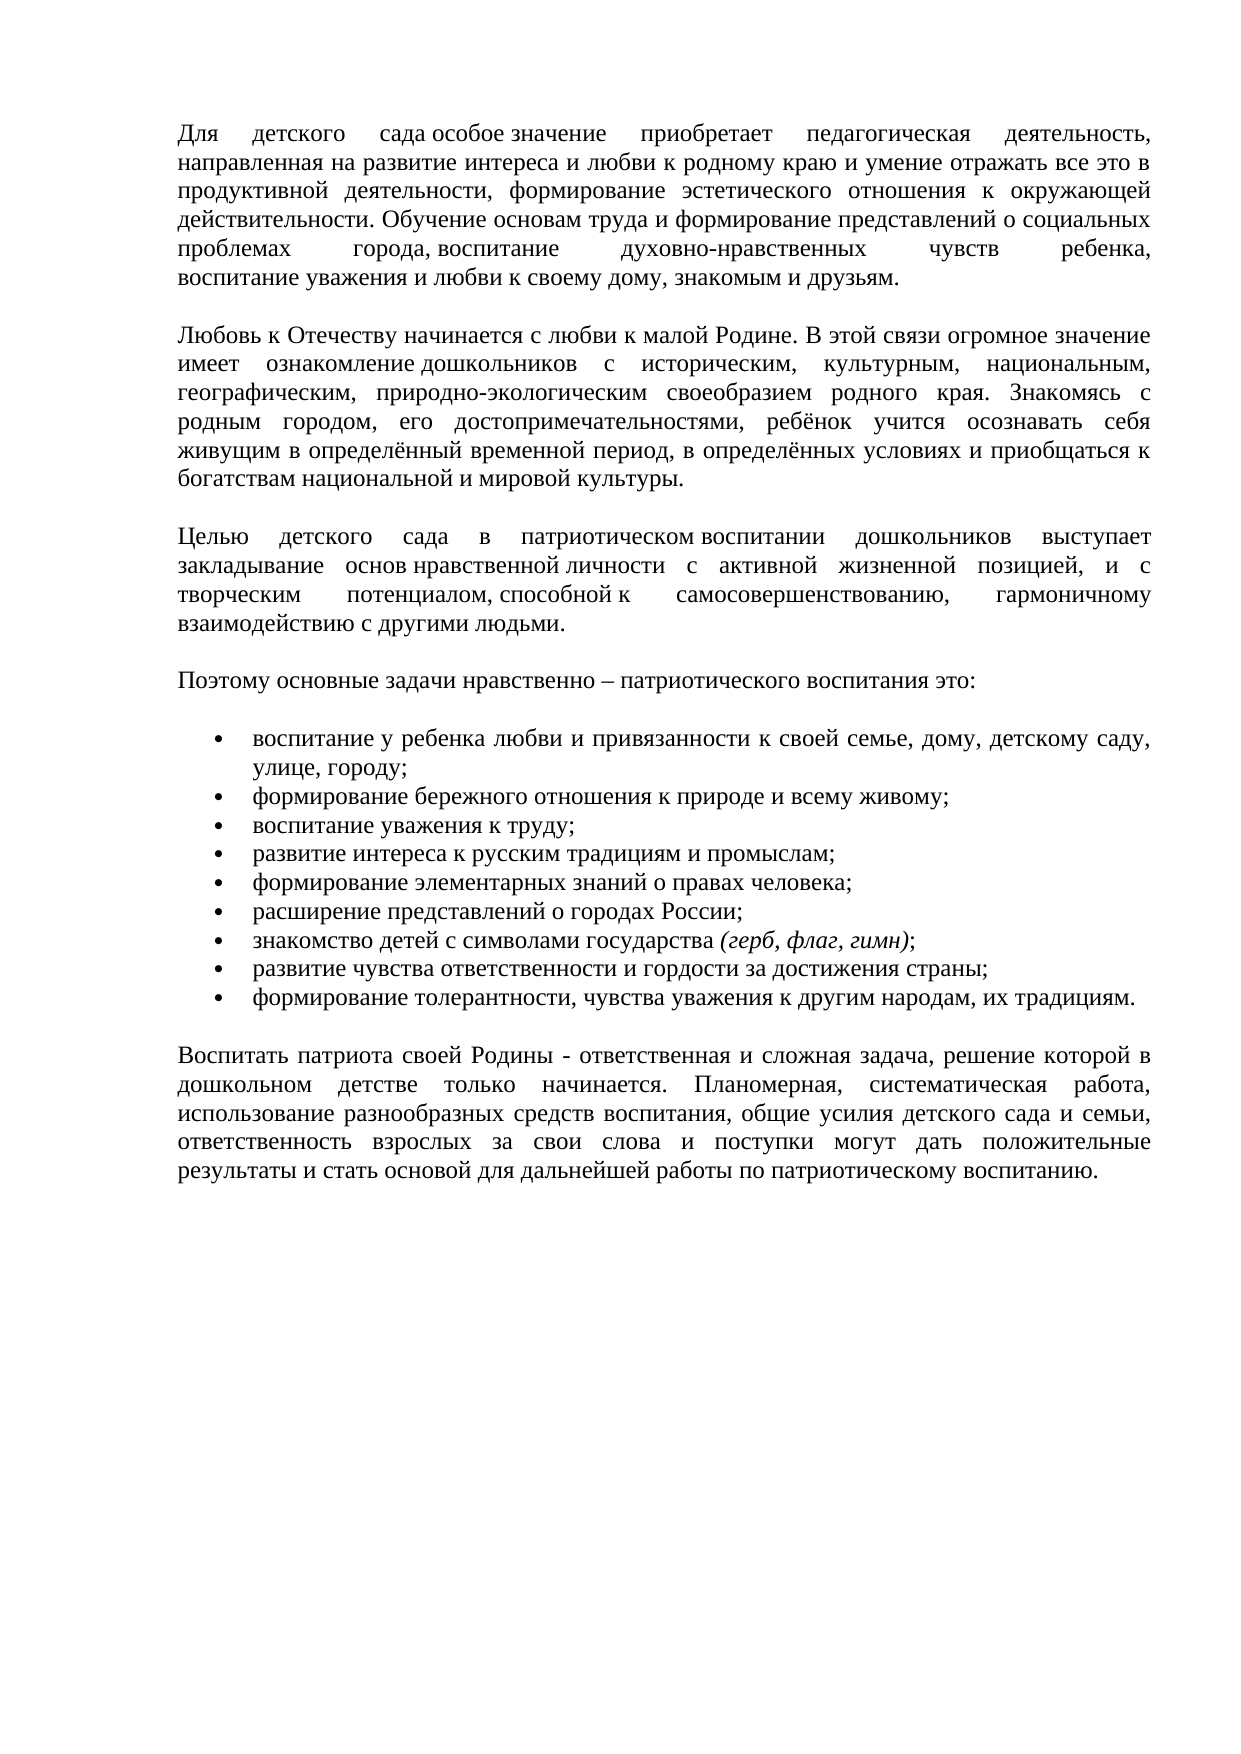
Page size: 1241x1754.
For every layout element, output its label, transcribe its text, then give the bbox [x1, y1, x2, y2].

text Воспитать патриота своей Родины - ответственная и сложная задача, решение которой в дошкольном детстве только начинается. Планомерная, систематическая работа, использование разнообразных средств воспитания, общие усилия детского сада и семьи, ответственность взрослых за свои слова и поступки могут дать положительные результаты и стать основой для дальнейшей работы по патриотическому воспитанию. [177, 1040, 1152, 1184]
list расширение представлений о городах России; [215, 896, 1152, 925]
list формирование элементарных знаний о правах человека; [215, 867, 1152, 896]
list развитие интереса к русским традициям и промыслам; [215, 838, 1152, 867]
text Целью детского сада в патриотическом воспитании дошкольников выступает закладывание основ нравственной личности с активной жизненной позицией, и с творческим потенциалом, способной к самосовершенствованию, гармоничному взаимодействию с другими людьми. [177, 521, 1152, 636]
list развитие чувства ответственности и гордости за достижения страны; [215, 953, 1152, 982]
list воспитание уважения к труду; [215, 810, 1152, 838]
list знакомство детей с символами государства (герб, флаг, гимн); [215, 925, 1152, 953]
text Для детского сада особое значение приобретает педагогическая деятельность, направленная на развитие интереса и любви к родному краю и умение отражать все это в продуктивной деятельности, формирование эстетического отношения к окружающей действительности. Обучение основам труда и формирование представлений о социальных проблемах города, воспитание духовно-нравственных чувств ребенка, воспитание уважения и любви к своему дому, знакомым и друзьям. [177, 118, 1152, 291]
list воспитание у ребенка любви и привязанности к своей семье, дому, детскому саду, улице, городу; [215, 723, 1152, 781]
text Любовь к Отечеству начинается с любви к малой Родине. В этой связи огромное значение имеет ознакомление дошкольников с историческим, культурным, национальным, географическим, природно-экологическим своеобразием родного края. Знакомясь с родным городом, его достопримечательностями, ребёнок учится осознавать себя живущим в определённый временной период, в определённых условиях и приобщаться к богатствам национальной и мировой культуры. [177, 320, 1152, 492]
list формирование толерантности, чувства уважения к другим народам, их традициям. [215, 982, 1152, 1011]
list формирование бережного отношения к природе и всему живому; [215, 781, 1152, 810]
text Поэтому основные задачи нравственно – патриотического воспитания это: [177, 666, 1152, 694]
